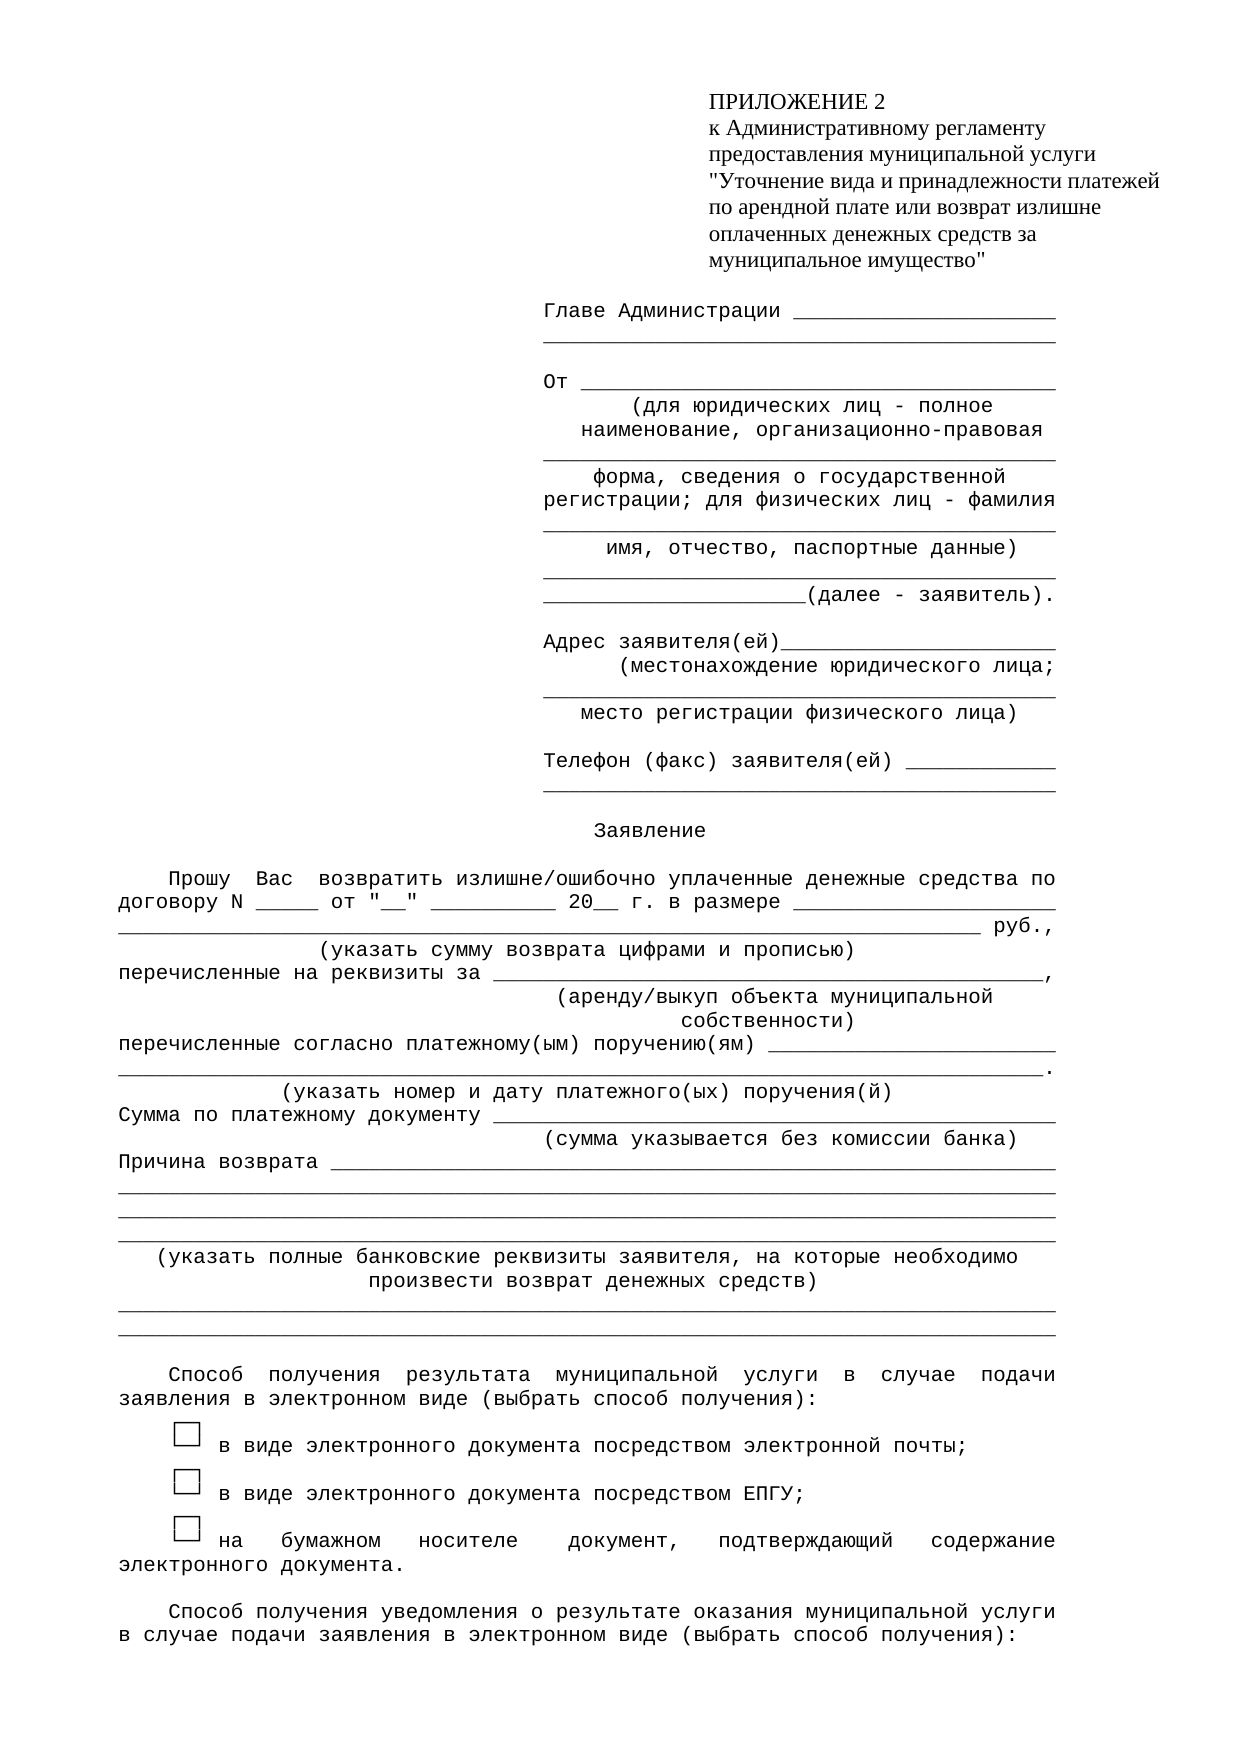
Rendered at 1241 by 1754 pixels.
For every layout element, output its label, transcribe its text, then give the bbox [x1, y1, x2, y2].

text (для юридических лиц - полное [118, 395, 1181, 418]
text в случае подачи заявления в электронном виде (выбрать способ получения): [118, 1624, 1181, 1648]
text форма, сведения о государственной [118, 466, 1181, 489]
text перечисленные согласно платежному(ым) поручению(ям) _______________________ [118, 1033, 1181, 1057]
text ___________________________________________________________________________ [118, 1317, 1181, 1341]
text произвести возврат денежных средств) [118, 1270, 1181, 1293]
text └─┘ в виде электронного документа посредством электронной почты; [118, 1435, 1181, 1459]
text _________________________________________ [118, 773, 1181, 797]
text _____________________(далее - заявитель). [118, 584, 1181, 608]
text Главе Администрации _____________________ [118, 300, 1181, 324]
text Прошу Вас возвратить излишне/ошибочно уплаченные денежные средства по [118, 868, 1181, 891]
text регистрации; для физических лиц - фамилия [118, 489, 1181, 513]
text _________________________________________ [118, 442, 1181, 466]
text Заявление [118, 821, 1181, 844]
text перечисленные на реквизиты за ____________________________________________, [118, 962, 1181, 986]
text _________________________________________ [118, 560, 1181, 584]
text _________________________________________ [118, 679, 1181, 702]
text наименование, организационно-правовая [118, 418, 1181, 442]
text ___________________________________________________________________________ [118, 1175, 1181, 1199]
text ___________________________________________________________________________ [118, 1222, 1181, 1246]
text ┌─┐ [118, 1506, 1181, 1530]
text _________________________________________ [118, 513, 1181, 537]
text электронного документа. [118, 1553, 1181, 1577]
text └─┘ на бумажном носителе документ, подтверждающий содержание [118, 1530, 1181, 1553]
text Телефон (факс) заявителя(ей) ____________ [118, 749, 1181, 773]
text _________________________________________ [118, 324, 1181, 348]
text договору N _____ от "__" __________ 20__ г. в размере _____________________ [118, 891, 1181, 915]
text └─┘ в виде электронного документа посредством ЕПГУ; [118, 1483, 1181, 1506]
text Способ получения результата муниципальной услуги в случае подачи [118, 1364, 1181, 1388]
text имя, отчество, паспортные данные) [118, 537, 1181, 560]
text (местонахождение юридического лица; [118, 655, 1181, 679]
text Адрес заявителя(ей)______________________ [118, 631, 1181, 655]
text (указать сумму возврата цифрами и прописью) [118, 939, 1181, 962]
text (указать полные банковские реквизиты заявителя, на которые необходимо [118, 1246, 1181, 1270]
text место регистрации физического лица) [118, 702, 1181, 726]
text __________________________________________________________________________. [118, 1057, 1181, 1081]
text (указать номер и дату платежного(ых) поручения(й) [118, 1081, 1181, 1104]
text Способ получения уведомления о результате оказания муниципальной услуги [118, 1601, 1181, 1624]
text к Административному регламенту предоставления муниципальной услуги "Уточнение вида и принадлежности платежей по арендной плате или возврат излишне оплаченных денежных средств за муниципальное имущество" [709, 114, 1181, 272]
text (аренду/выкуп объекта муниципальной [118, 986, 1181, 1010]
text ┌─┐ [118, 1412, 1181, 1435]
text ___________________________________________________________________________ [118, 1293, 1181, 1317]
text ПРИЛОЖЕНИЕ 2 [709, 88, 1181, 114]
text От ______________________________________ [118, 371, 1181, 395]
text Причина возврата __________________________________________________________ [118, 1152, 1181, 1175]
text ___________________________________________________________________________ [118, 1199, 1181, 1222]
text (сумма указывается без комиссии банка) [118, 1128, 1181, 1152]
text ┌─┐ [118, 1459, 1181, 1483]
text заявления в электронном виде (выбрать способ получения): [118, 1388, 1181, 1412]
text _____________________________________________________________________ руб., [118, 915, 1181, 939]
text собственности) [118, 1010, 1181, 1033]
text Сумма по платежному документу _____________________________________________ [118, 1104, 1181, 1128]
